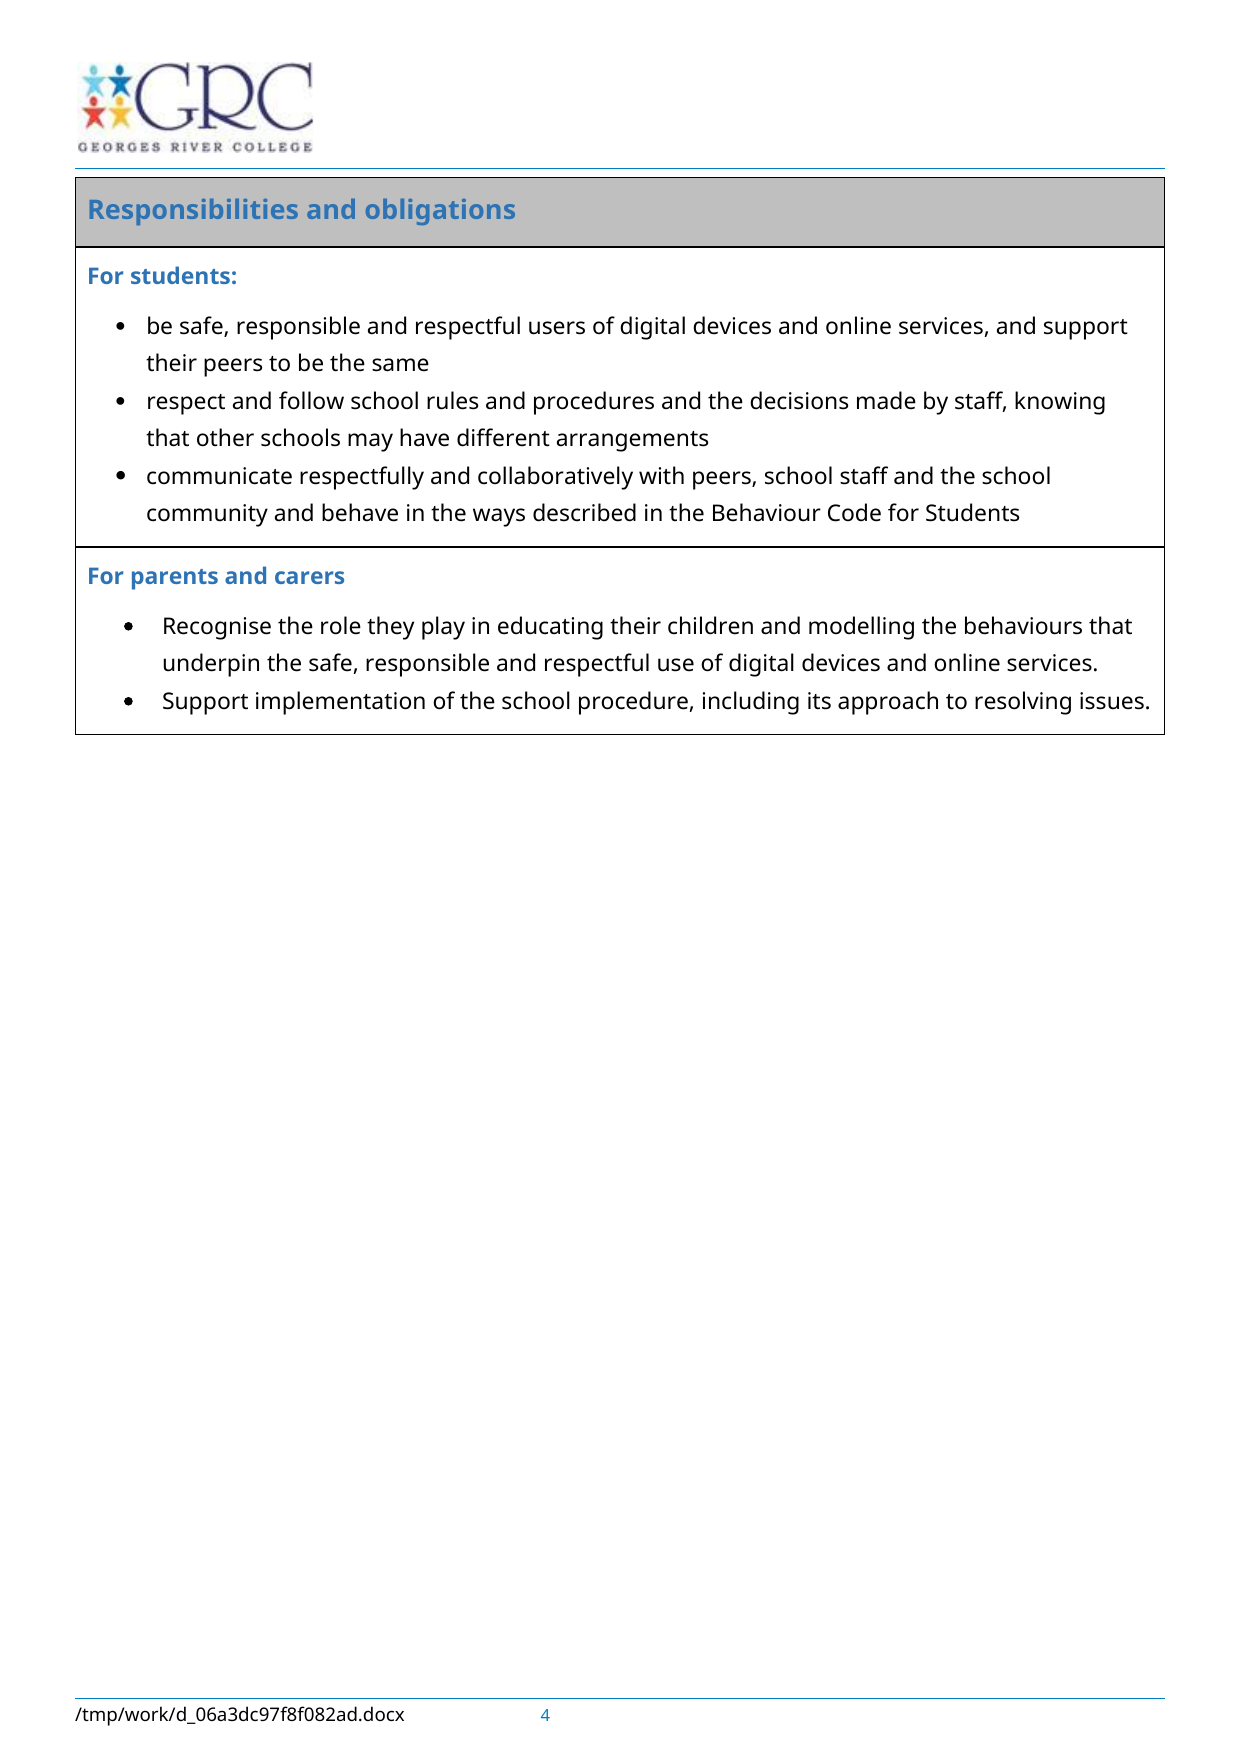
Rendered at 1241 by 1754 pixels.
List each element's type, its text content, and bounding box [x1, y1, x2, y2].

table_cell Responsibilities and obligations [76, 178, 1164, 246]
table_cell For parents and carers Recognise the role they play in educating their children and modelling the behaviours that underpin the safe, responsible and respectful use of digital devices and online services. Support implementation of the school procedure, including its approach to resolving issues. [76, 548, 1164, 734]
picture [77, 62, 314, 153]
table_cell For students: be safe, responsible and respectful users of digital devices and online services, and support their peers to be the same respect and follow school rules and procedures and the decisions made by staff, knowing that other schools may have different arrangements communicate respectfully and collaboratively with peers, school staff and the school community and behave in the ways described in the Behaviour Code for Students [76, 248, 1164, 546]
